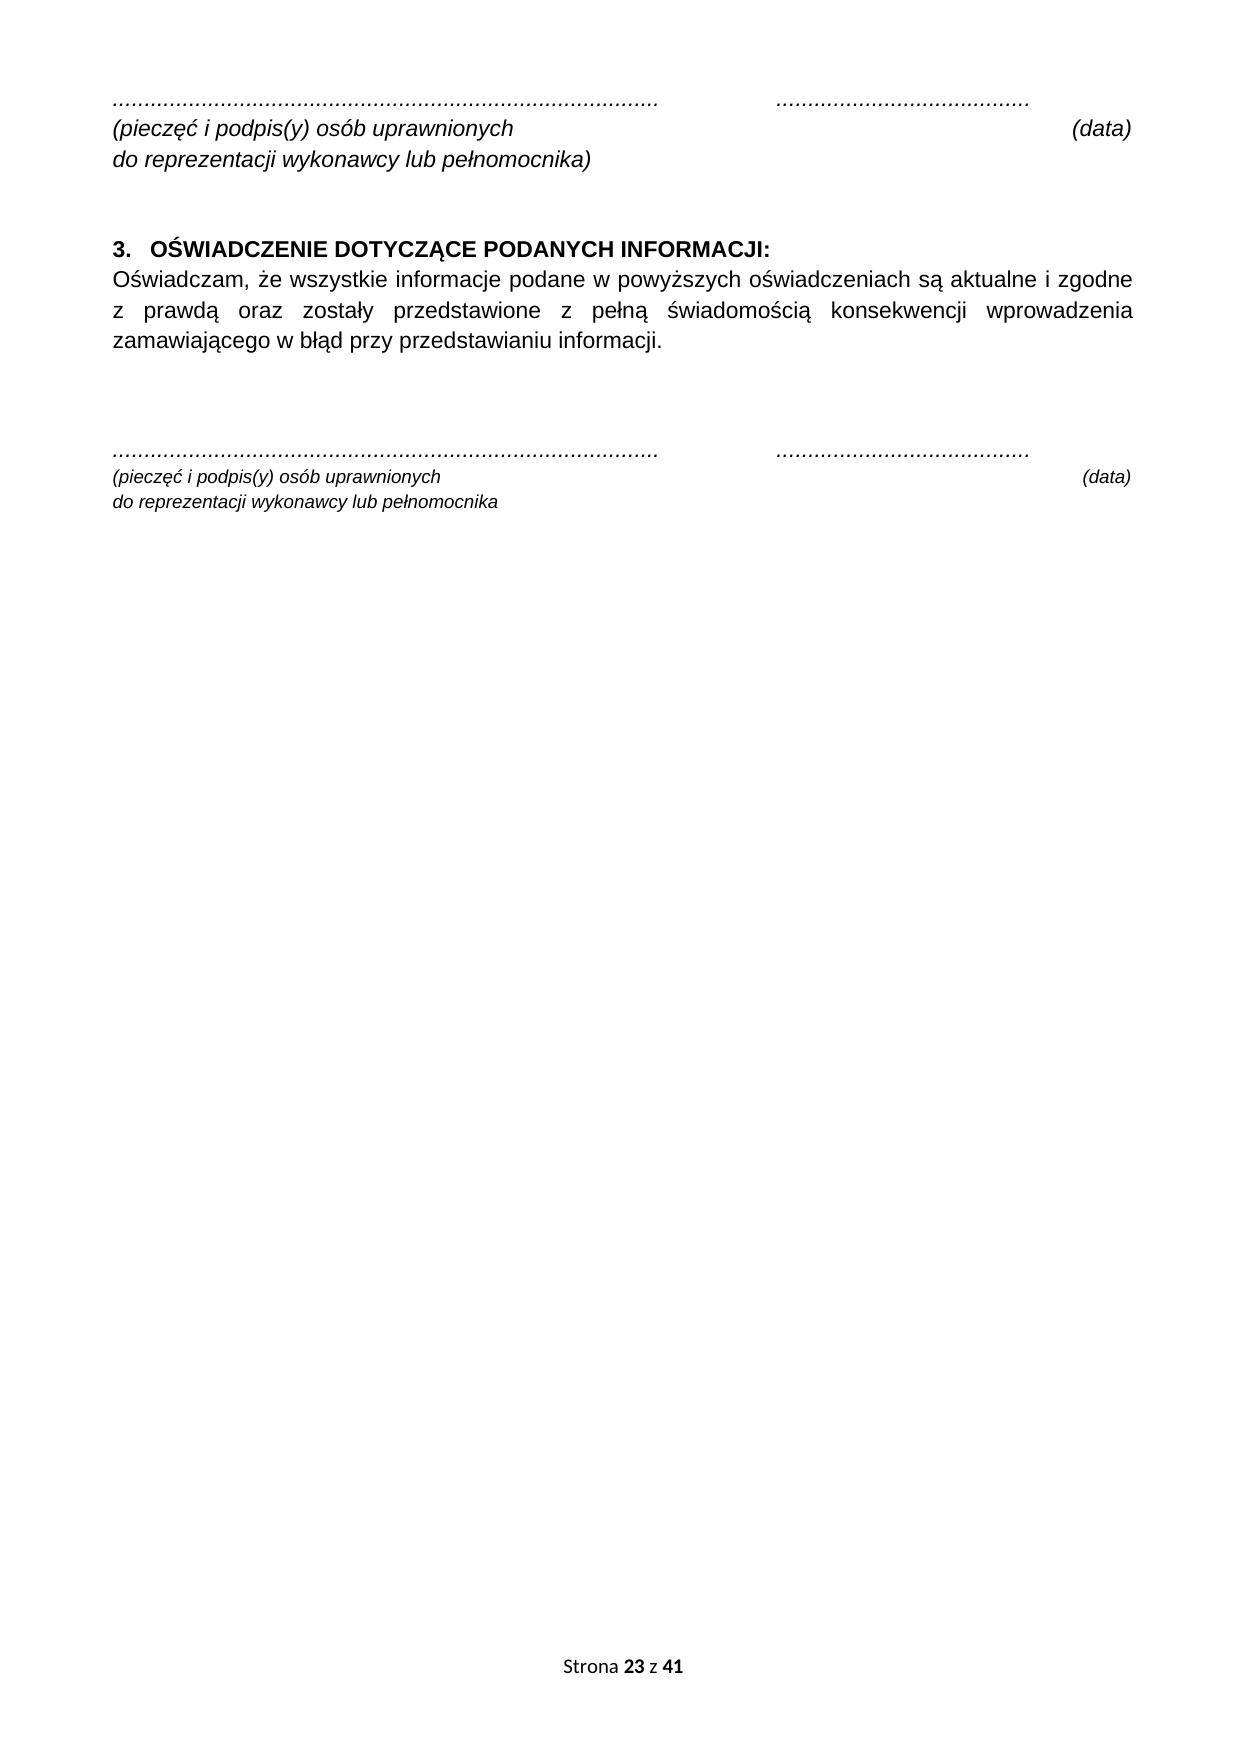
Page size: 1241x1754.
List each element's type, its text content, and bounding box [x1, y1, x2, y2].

text ...................................................................................... ........................................ [112, 436, 1134, 462]
text Oświadczam, że wszystkie informacje podane w powyższych oświadczeniach są aktualne i zgodne z prawdą oraz zostały przedstawione z pełną świadomością konsekwencji wprowadzenia zamawiającego w błąd przy przedstawianiu informacji. [112, 266, 1134, 353]
text (pieczęć i podpis(y) osób uprawnionych (data) do reprezentacji wykonawcy lub pełnomocnika [112, 466, 1134, 513]
list OŚWIADCZENIE DOTYCZĄCE PODANYCH INFORMACJI: [112, 236, 1134, 263]
text (pieczęć i podpis(y) osób uprawnionych (data) do reprezentacji wykonawcy lub pełnomocnika) [112, 115, 1134, 172]
text ...................................................................................... ........................................ [112, 85, 1134, 112]
